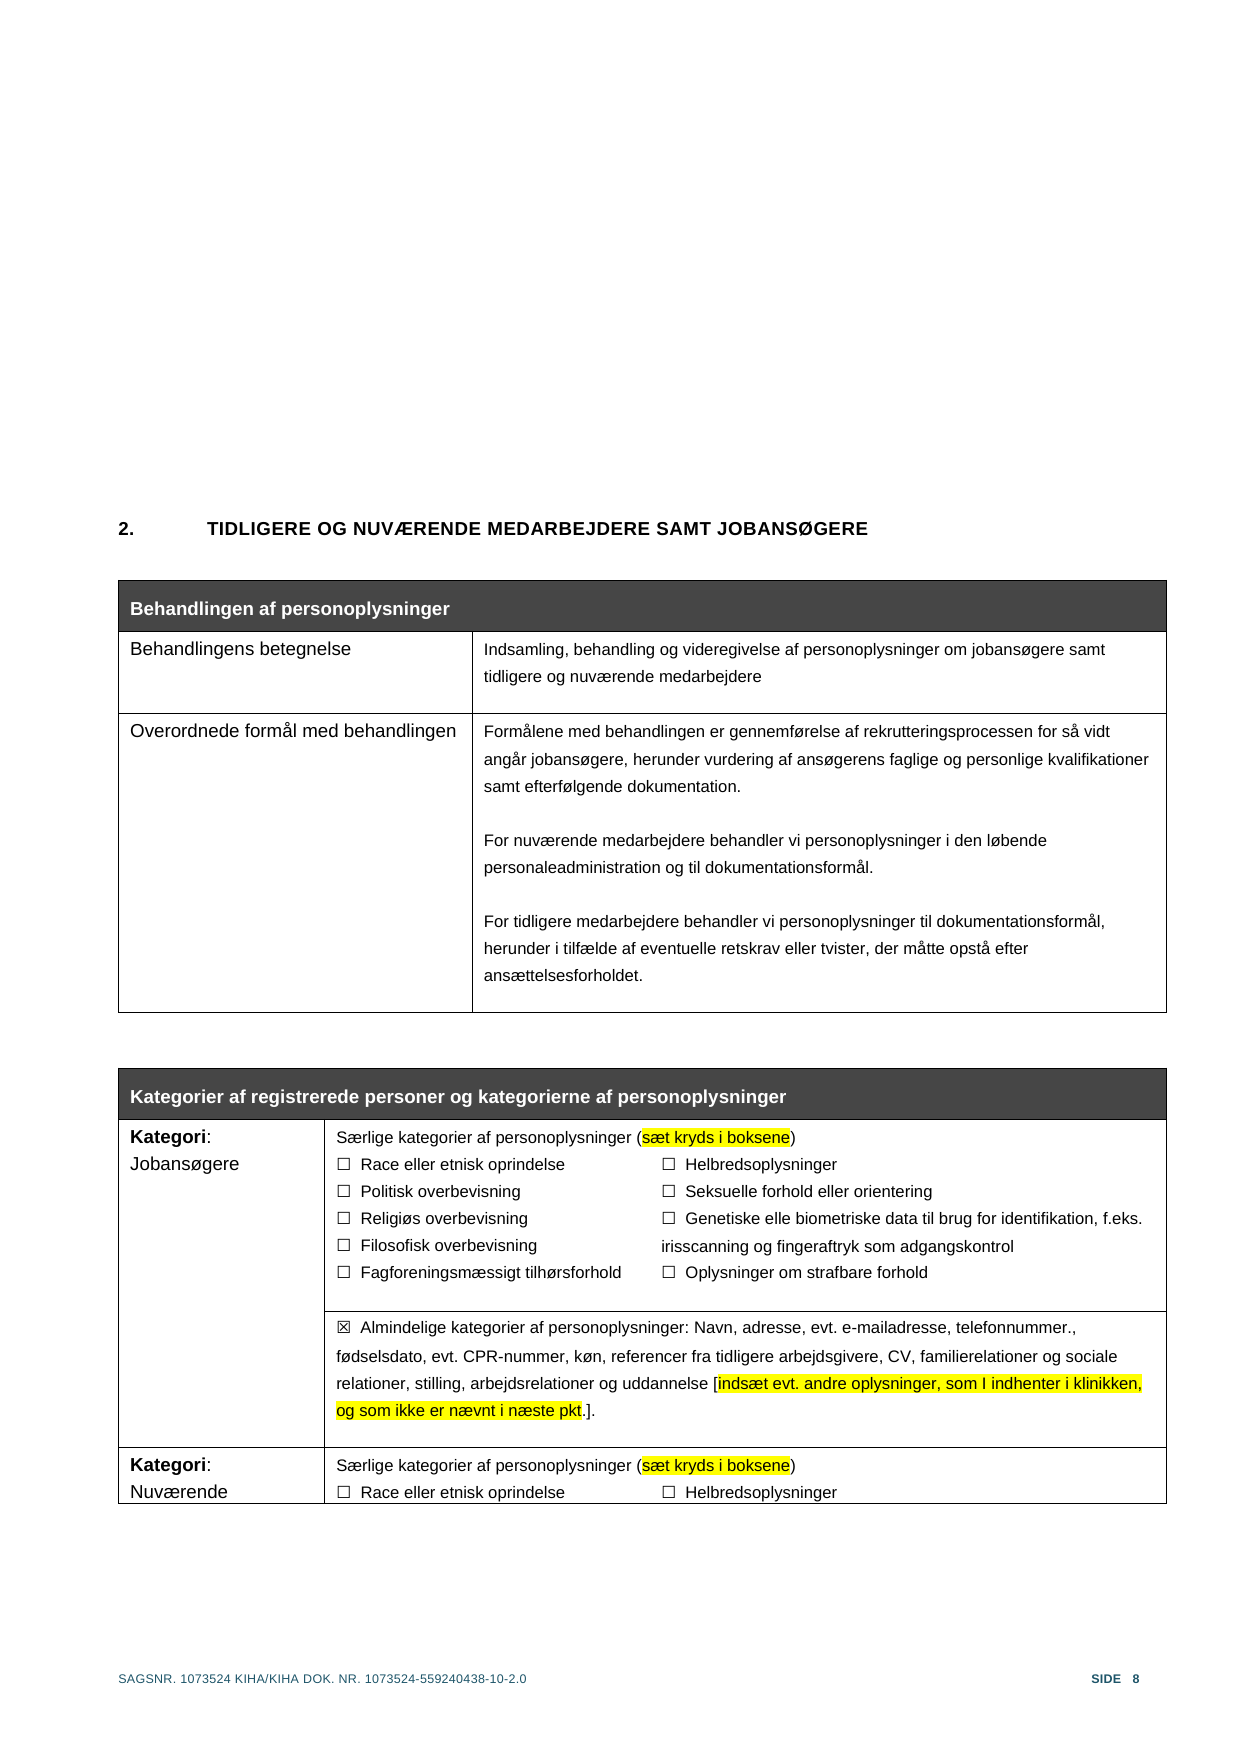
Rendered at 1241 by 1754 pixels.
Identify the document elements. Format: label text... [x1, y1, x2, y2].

table_cell Formålene med behandlingen er gennemførelse af rekrutteringsprocessen for så vidt angår jobansøgere, herunder vurdering af ansøgerens faglige og personlige kvalifikationer samt efterfølgende dokumentation. For nuværende medarbejdere behandler vi personoplysninger i den løbende personaleadministration og til dokumentationsformål. For tidligere medarbejdere behandler vi personoplysninger til dokumentationsformål, herunder i tilfælde af eventuelle retskrav eller tvister, der måtte opstå efter ansættelsesforholdet. [473, 714, 1166, 1012]
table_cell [325, 1475, 650, 1503]
table_cell Overordnede formål med behandlingen [119, 714, 472, 1012]
table_cell Almindelige kategorier af personoplysninger: Navn, adresse, evt. e-mailadresse, telefonnummer., fødselsdato, evt. CPR-nummer, køn, referencer fra tidligere arbejdsgivere, CV, familierelationer og sociale relationer, stilling, arbejdsrelationer og uddannelse [indsæt evt. andre oplysninger, som I indhenter i klinikken, og som ikke er nævnt i næste pkt.]. [325, 1312, 1166, 1447]
table_header Kategorier af registrerede personer og kategorierne af personoplysninger [119, 1069, 1166, 1119]
table_cell Særlige kategorier af personoplysninger (sæt kryds i boksene) [325, 1120, 1166, 1147]
table_cell Indsamling, behandling og videregivelse af personoplysninger om jobansøgere samt tidligere og nuværende medarbejdere [473, 632, 1166, 713]
table_cell Behandlingens betegnelse [119, 632, 472, 713]
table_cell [650, 1475, 1166, 1503]
table_cell Race eller etnisk oprindelse Politisk overbevisning Religiøs overbevisning Filosofisk overbevisning Fagforeningsmæssigt tilhørsforhold [325, 1147, 650, 1311]
subtitle tidligere og nuværende Medarbejdere samt jobansøgere [118, 512, 1152, 539]
table_cell Kategori: Nuværende medarbejdere Tidligere medarbejdere (dokumentationsformål) [119, 1448, 324, 1503]
table_cell Kategori: Jobansøgere [119, 1120, 324, 1447]
table_header Behandlingen af personoplysninger [119, 581, 1166, 631]
table_cell Særlige kategorier af personoplysninger (sæt kryds i boksene) [325, 1448, 1166, 1475]
